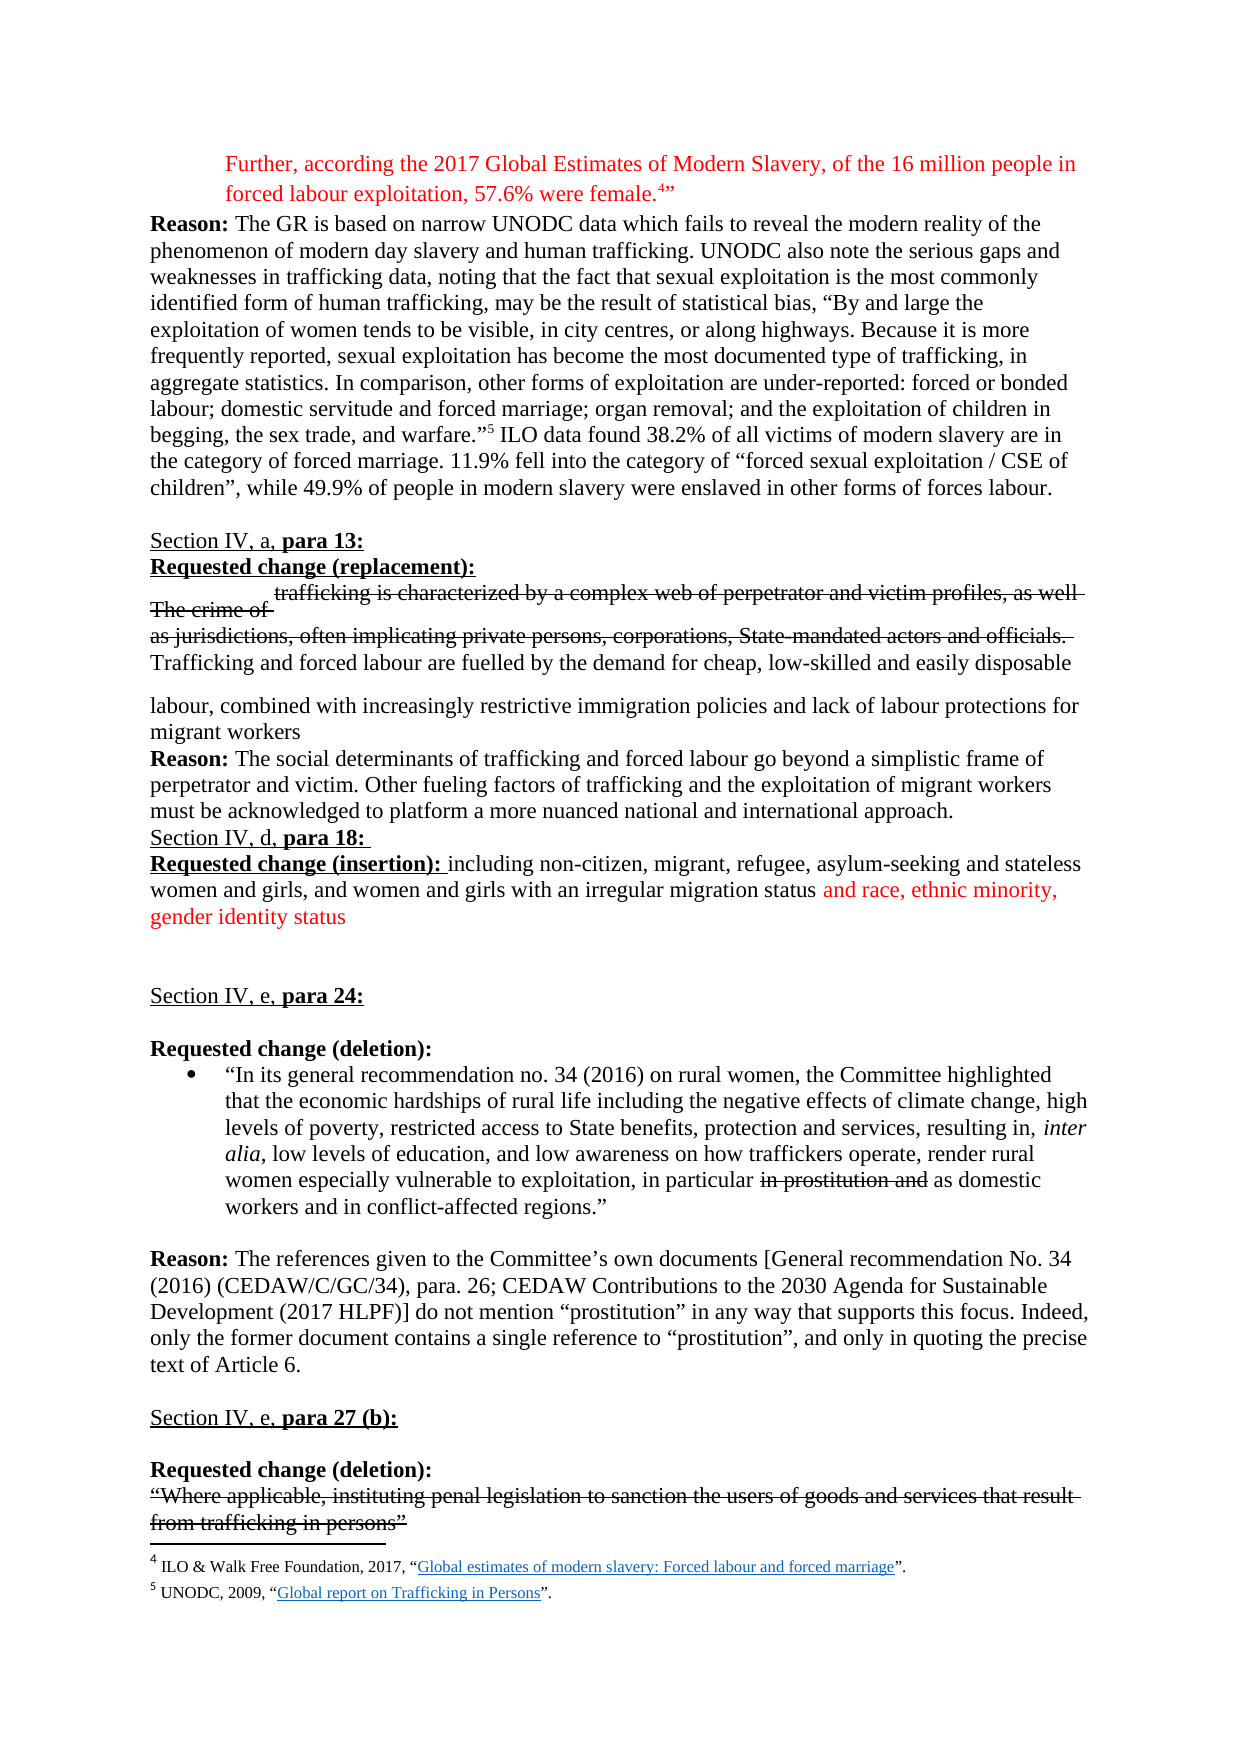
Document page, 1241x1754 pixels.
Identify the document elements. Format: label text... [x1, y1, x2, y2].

text Section IV, d, para 18: [150, 824, 1090, 850]
list “In its general recommendation no. 34 (2016) on rural women, the Committee highlighted that the economic hardships of rural life including the negative effects of climate change, high levels of poverty, restricted access to State benefits, protection and services, resulting in, inter alia, low levels of education, and low awareness on how traffickers operate, render rural women especially vulnerable to exploitation, in particular in prostitution and as domestic workers and in conflict-affected regions.” [187, 1061, 1090, 1219]
text “Where applicable, instituting penal legislation to sanction the users of goods and services that result from trafficking in persons” [150, 1483, 1090, 1535]
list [187, 150, 1090, 207]
text The crime of trafficking is characterized by a complex web of perpetrator and victim profiles, as well as jurisdictions, often implicating private persons, corporations, State-mandated actors and officials. Trafficking and forced labour are fuelled by the demand for cheap, low-skilled and easily disposable labour, combined with increasingly restrictive immigration policies and lack of labour protections for migrant workers [150, 579, 1090, 745]
text Requested change (deletion): [150, 1034, 1090, 1061]
text Section IV, e, para 27 (b): [150, 1403, 1090, 1430]
text Reason: The social determinants of trafficking and forced labour go beyond a simplistic frame of perpetrator and victim. Other fueling factors of trafficking and the exploitation of migrant workers must be acknowledged to platform a more nuanced national and international approach. [150, 745, 1090, 824]
text Reason: The GR is based on narrow UNODC data which fails to reveal the modern reality of the phenomenon of modern day slavery and human trafficking. UNODC also note the serious gaps and weaknesses in trafficking data, noting that the fact that sexual exploitation is the most commonly identified form of human trafficking, may be the result of statistical bias, “By and large the exploitation of women tends to be visible, in city centres, or along highways. Because it is more frequently reported, sexual exploitation has become the most documented type of trafficking, in aggregate statistics. In comparison, other forms of exploitation are under-reported: forced or bonded labour; domestic servitude and forced marriage; organ removal; and the exploitation of children in begging, the sex trade, and warfare.” ILO data found 38.2% of all victims of modern slavery are in the category of forced marriage. 11.9% fell into the category of “forced sexual exploitation / CSE of children”, while 49.9% of people in modern slavery were enslaved in other forms of forces labour. [150, 210, 1090, 500]
text Section IV, a, para 13: [150, 527, 1090, 553]
text Section IV, e, para 24: [150, 982, 1090, 1008]
text Requested change (replacement): [150, 553, 1090, 579]
text Requested change (insertion): including non-citizen, migrant, refugee, asylum-seeking and stateless women and girls, and women and girls with an irregular migration status and race, ethnic minority, gender identity status [150, 850, 1090, 929]
text Requested change (deletion): [150, 1456, 1090, 1483]
text Reason: The references given to the Committee’s own documents [General recommendation No. 34 (2016) (CEDAW/C/GC/34), para. 26; CEDAW Contributions to the 2030 Agenda for Sustainable Development (2017 HLPF)] do not mention “prostitution” in any way that supports this focus. Indeed, only the former document contains a single reference to “prostitution”, and only in quoting the precise text of Article 6. [150, 1245, 1090, 1377]
